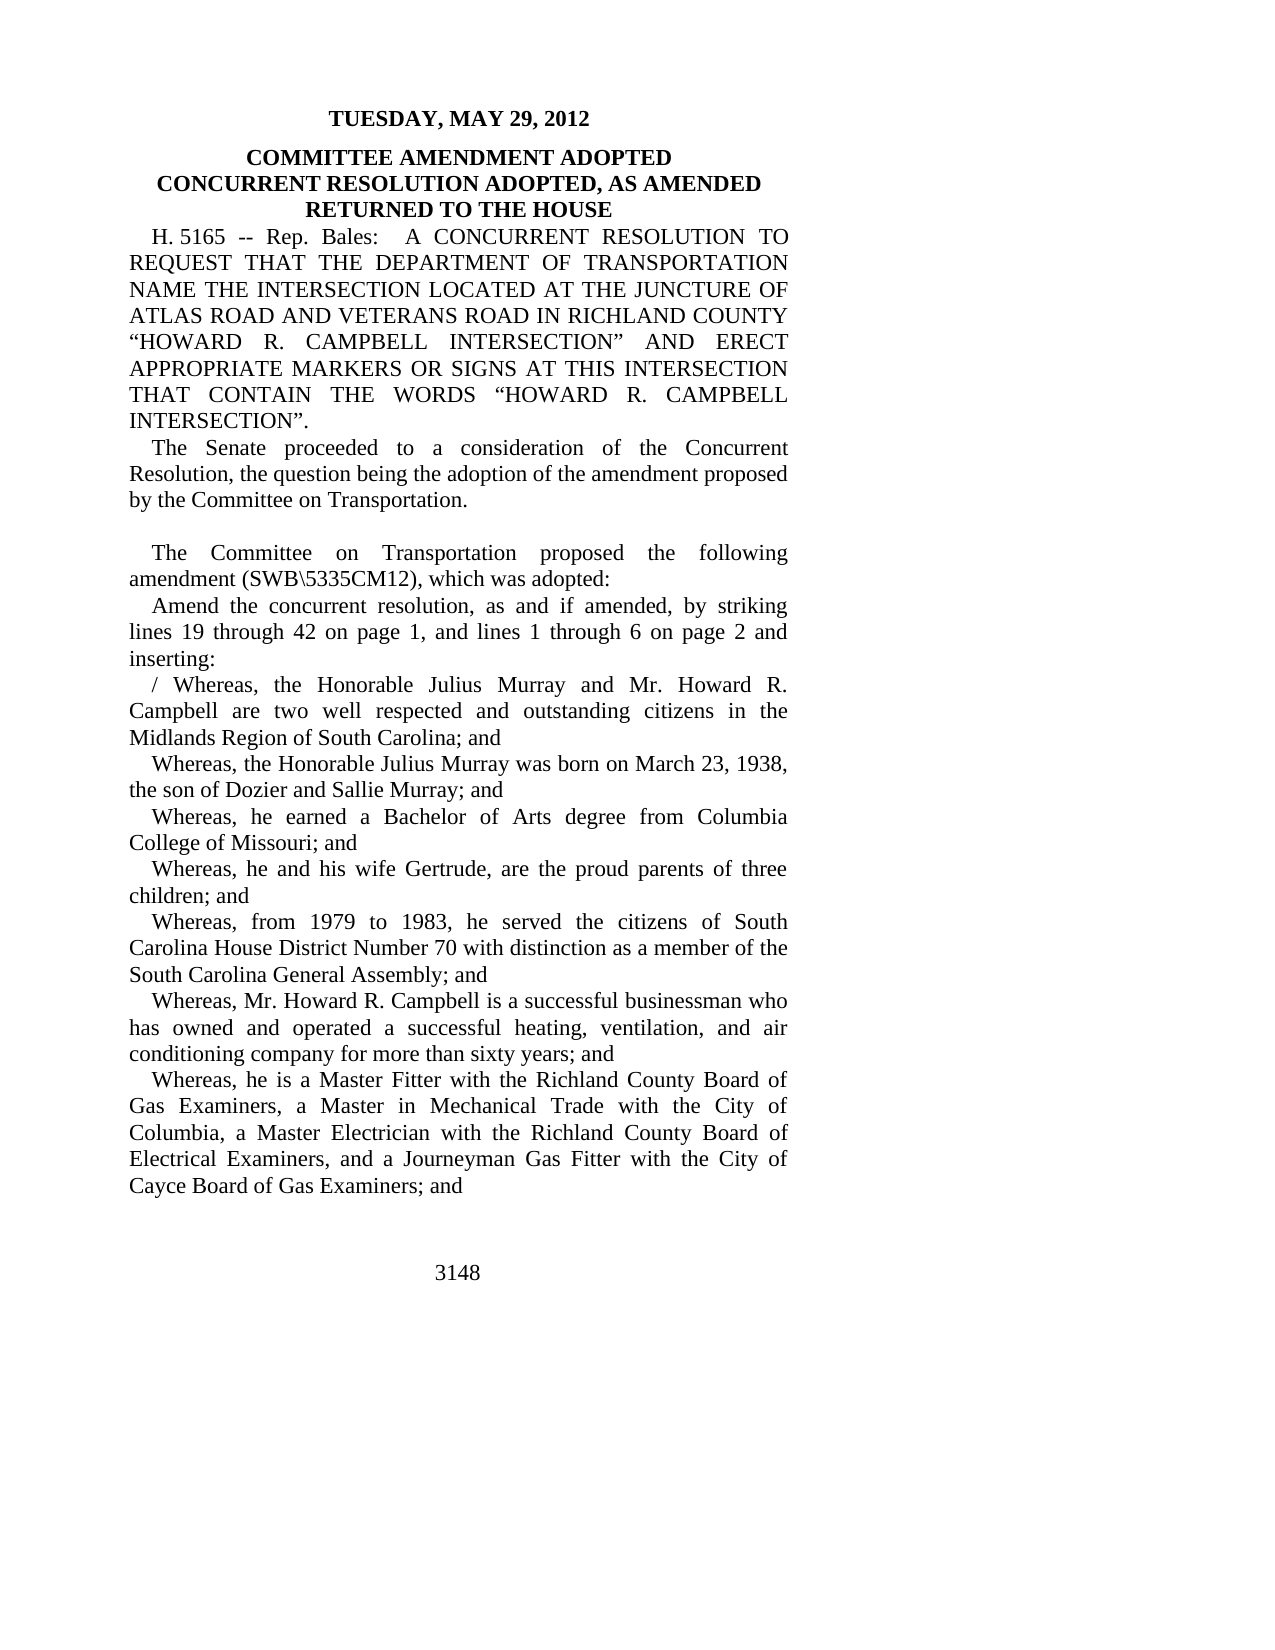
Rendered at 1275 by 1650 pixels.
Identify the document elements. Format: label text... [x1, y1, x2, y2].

text Whereas, he and his wife Gertrude, are the proud parents of three children; and [129, 855, 789, 908]
text Whereas, he is a Master Fitter with the Richland County Board of Gas Examiners, a Master in Mechanical Trade with the City of Columbia, a Master Electrician with the Richland County Board of Electrical Examiners, and a Journeyman Gas Fitter with the City of Cayce Board of Gas Examiners; and [129, 1066, 789, 1198]
text Whereas, from 1979 to 1983, he served the citizens of South Carolina House District Number 70 with distinction as a member of the South Carolina General Assembly; and [129, 908, 789, 987]
text CONCURRENT RESOLUTION ADOPTED, AS AMENDED [129, 170, 789, 197]
text Amend the concurrent resolution, as and if amended, by striking lines 19 through 42 on page 1, and lines 1 through 6 on page 2 and inserting: [129, 592, 789, 671]
text RETURNED TO THE HOUSE [129, 197, 789, 223]
text Whereas, he earned a Bachelor of Arts degree from Columbia College of Missouri; and [129, 803, 789, 855]
text Whereas, the Honorable Julius Murray was born on March 23, 1938, the son of Dozier and Sallie Murray; and [129, 750, 789, 803]
text / Whereas, the Honorable Julius Murray and Mr. Howard R. Campbell are two well respected and outstanding citizens in the Midlands Region of South Carolina; and [129, 671, 789, 750]
text Whereas, Mr. Howard R. Campbell is a successful businessman who has owned and operated a successful heating, ventilation, and air conditioning company for more than sixty years; and [129, 987, 789, 1066]
text COMMITTEE AMENDMENT ADOPTED [129, 144, 789, 170]
text The Committee on Transportation proposed the following amendment (SWB\5335CM12), which was adopted: [129, 539, 789, 592]
text H. 5165 -- Rep. Bales: A CONCURRENT RESOLUTION TO REQUEST THAT THE DEPARTMENT OF TRANSPORTATION NAME THE INTERSECTION LOCATED AT THE JUNCTURE OF ATLAS ROAD AND VETERANS ROAD IN RICHLAND COUNTY “HOWARD R. CAMPBELL INTERSECTION” AND ERECT APPROPRIATE MARKERS OR SIGNS AT THIS INTERSECTION THAT CONTAIN THE WORDS “HOWARD R. CAMPBELL INTERSECTION”. [129, 223, 789, 434]
text The Senate proceeded to a consideration of the Concurrent Resolution, the question being the adoption of the amendment proposed by the Committee on Transportation. [129, 434, 789, 513]
